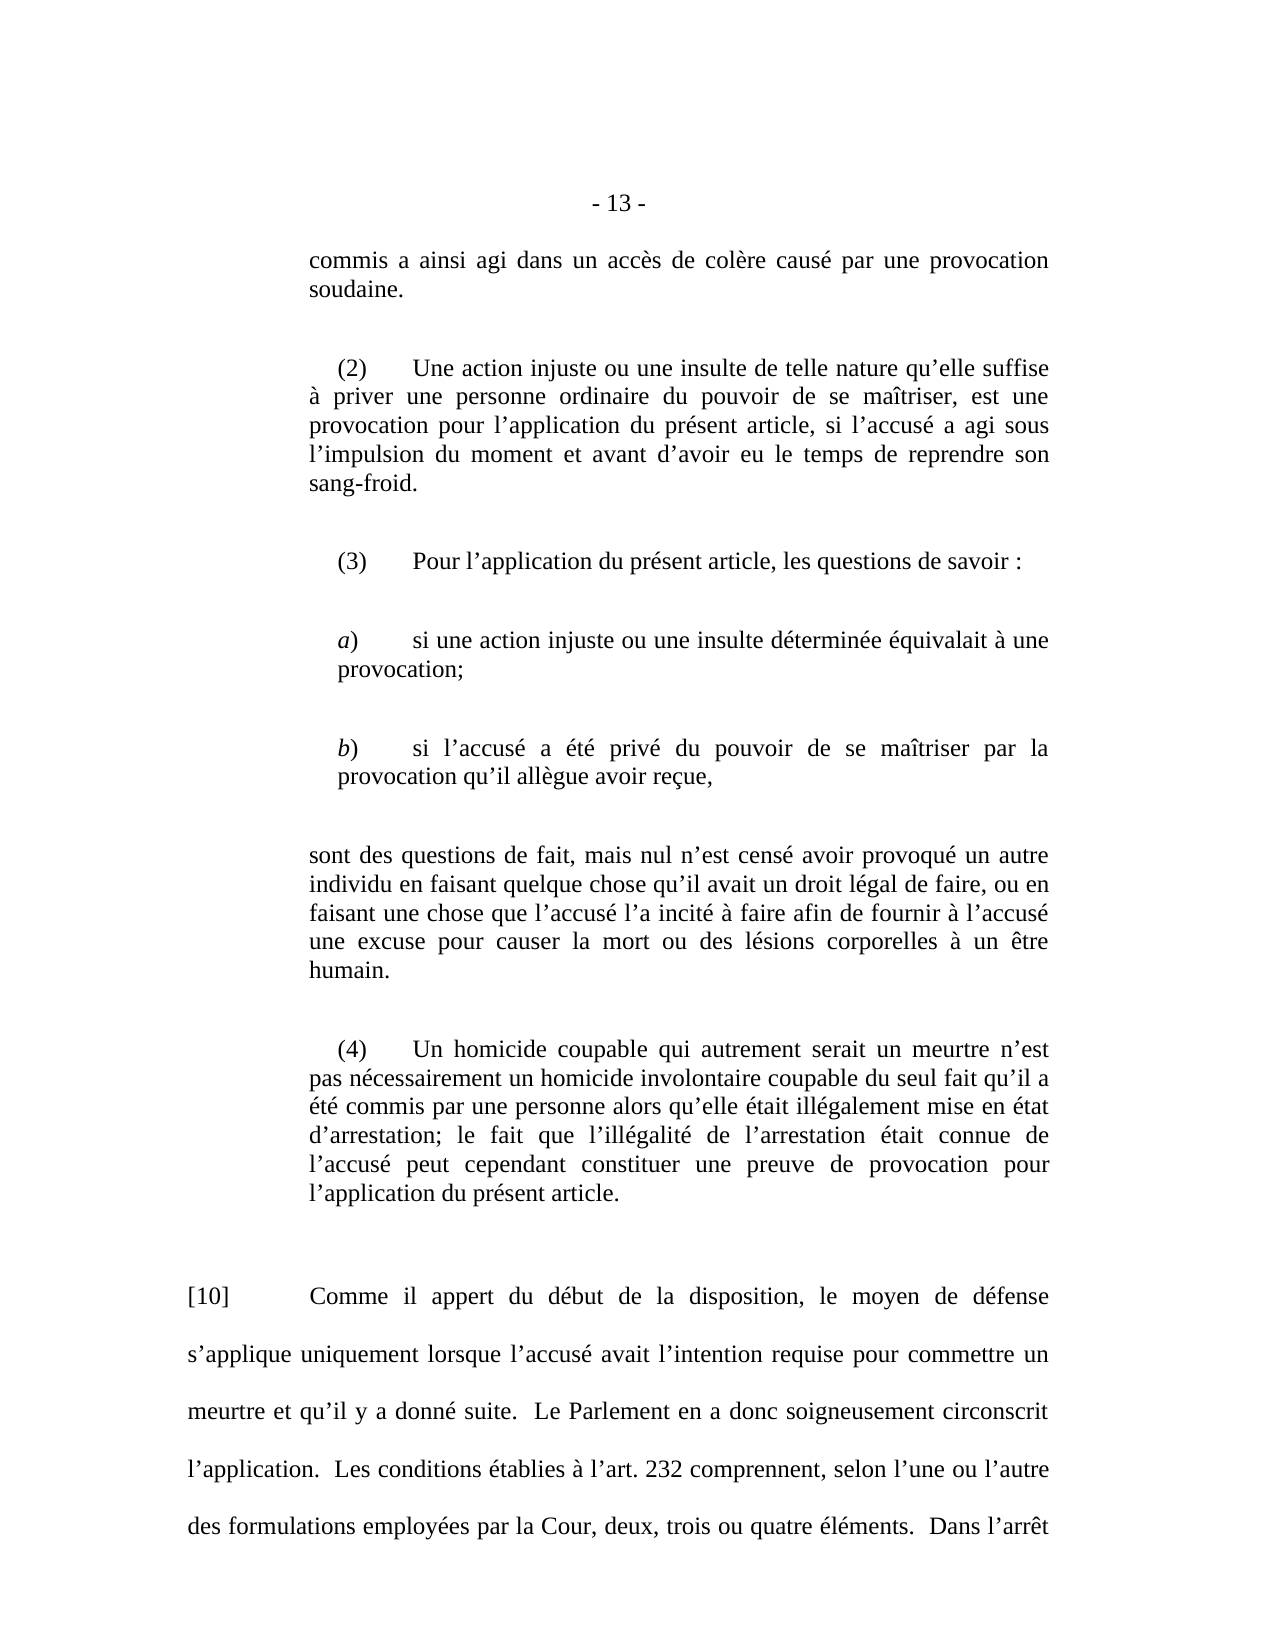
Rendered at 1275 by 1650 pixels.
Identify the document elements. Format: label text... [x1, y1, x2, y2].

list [187, 1281, 1050, 1540]
text (3) Pour l’application du présent article, les questions de savoir : [309, 546, 1050, 575]
text sont des questions de fait, mais nul n’est censé avoir provoqué un autre individu en faisant quelque chose qu’il avait un droit légal de faire, ou en faisant une chose que l’accusé l’a incité à faire afin de fournir à l’accusé une excuse pour causer la mort ou des lésions corporelles à un être humain. [309, 840, 1050, 984]
text a) si une action injuste ou une insulte déterminée équivalait à une provocation; [337, 625, 1050, 683]
text (2) Une action injuste ou une insulte de telle nature qu’elle suffise à priver une personne ordinaire du pouvoir de se maîtriser, est une provocation pour l’application du présent article, si l’accusé a agi sous l’impulsion du moment et avant d’avoir eu le temps de reprendre son sang-froid. [309, 353, 1050, 496]
text b) si l’accusé a été privé du pouvoir de se maîtriser par la provocation qu’il allègue avoir reçue, [337, 733, 1050, 790]
text (4) Un homicide coupable qui autrement serait un meurtre n’est pas nécessairement un homicide involontaire coupable du seul fait qu’il a été commis par une personne alors qu’elle était illégalement mise en état d’arrestation; le fait que l’illégalité de l’arrestation était connue de l’accusé peut cependant constituer une preuve de provocation pour l’application du présent article. [309, 1034, 1050, 1206]
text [309, 245, 1050, 303]
